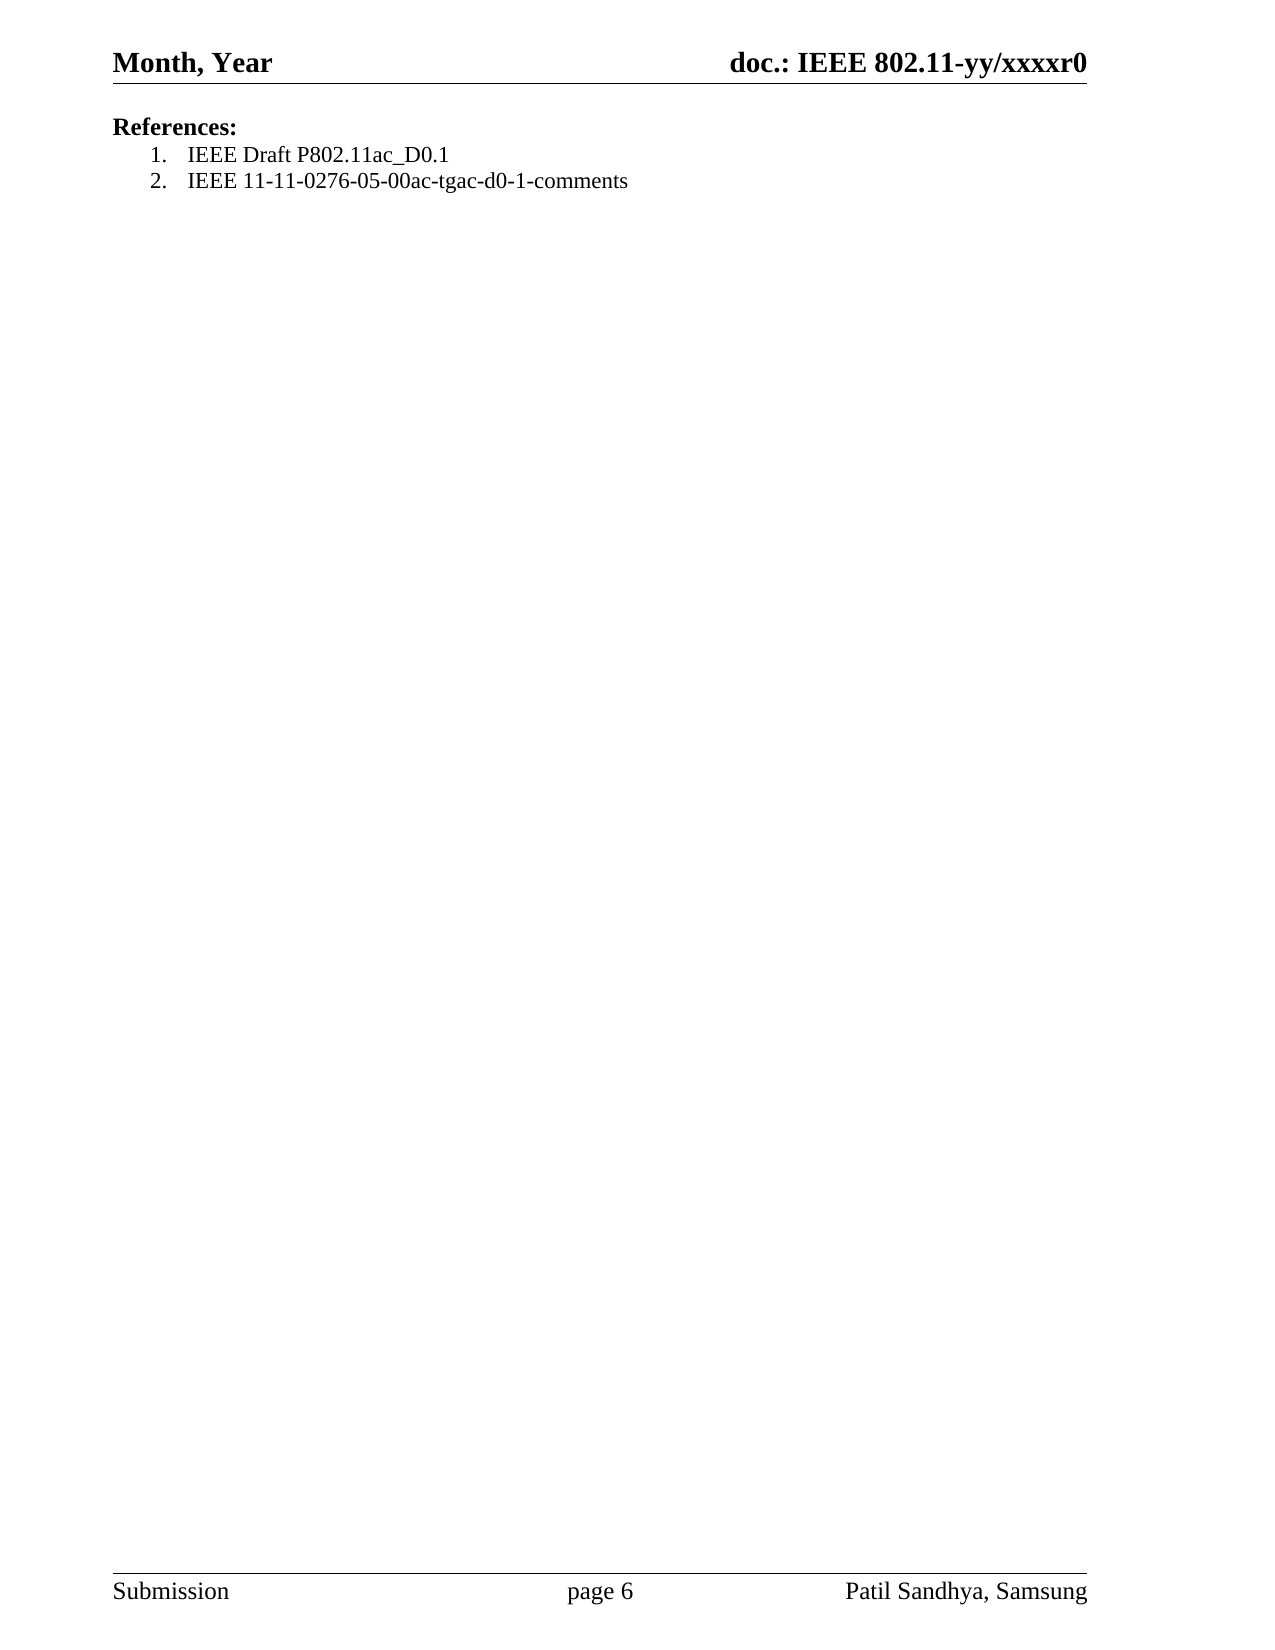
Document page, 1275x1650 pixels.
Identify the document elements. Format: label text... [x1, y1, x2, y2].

list IEEE Draft P802.11ac_D0.1 [150, 141, 1087, 168]
text References: [112, 112, 1087, 141]
list IEEE 11-11-0276-05-00ac-tgac-d0-1-comments [150, 168, 1087, 194]
